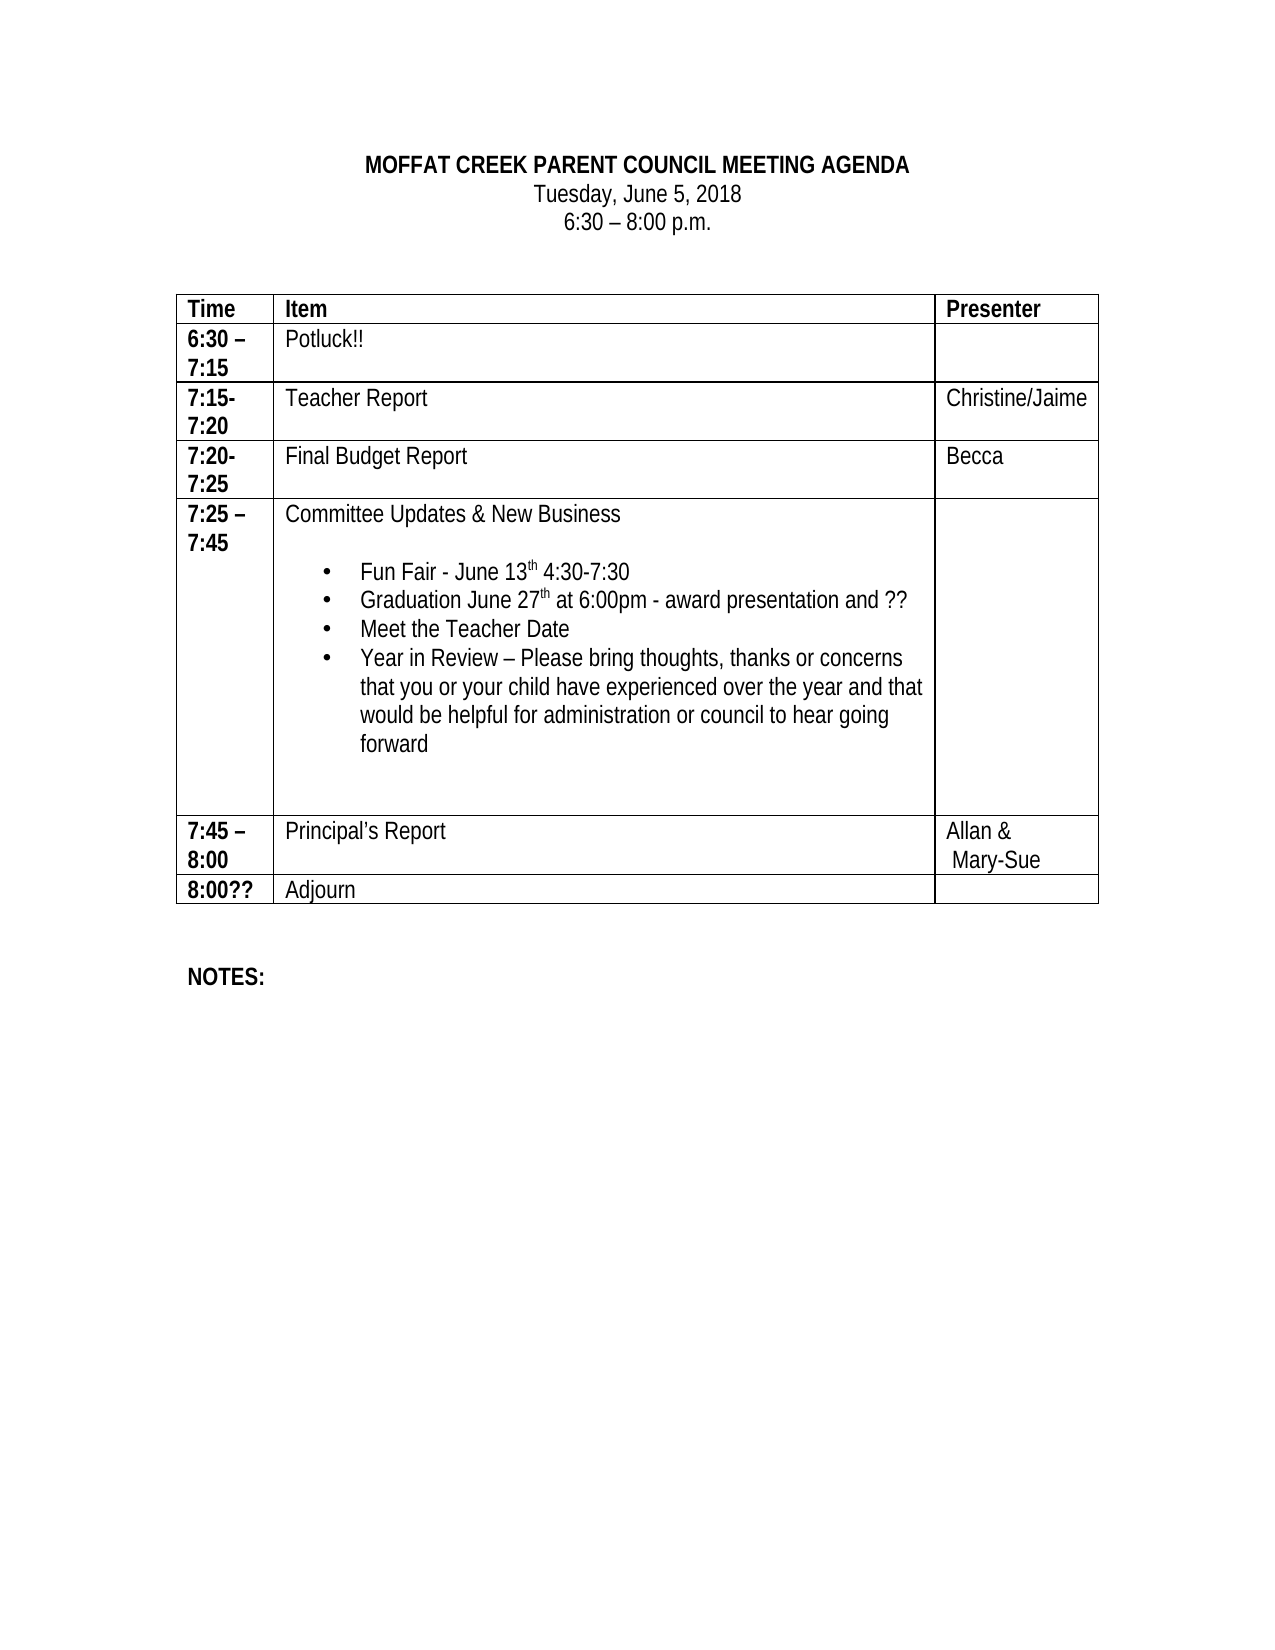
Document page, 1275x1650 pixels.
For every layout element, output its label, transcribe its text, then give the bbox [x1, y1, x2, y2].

table_cell 7:45 – 8:00 [177, 816, 273, 873]
table_cell Principal’s Report [274, 816, 934, 873]
table_cell 7:20-7:25 [177, 441, 273, 498]
table_cell Adjourn [274, 875, 934, 903]
table_cell [936, 499, 1098, 815]
table_cell 7:15-7:20 [177, 383, 273, 440]
table_cell Allan & Mary-Sue [936, 816, 1098, 873]
table_cell [936, 875, 1098, 903]
table_cell [936, 324, 1098, 381]
text MOFFAT CREEK PARENT COUNCIL MEETING AGENDA [187, 150, 1087, 179]
table_cell Christine/Jaime [936, 383, 1098, 440]
table_cell Potluck!! [274, 324, 934, 381]
text 6:30 – 8:00 p.m. [187, 207, 1087, 236]
table_cell 8:00?? [177, 875, 273, 903]
table_header Item [274, 295, 934, 323]
table_header Time [177, 295, 273, 323]
table_cell Teacher Report [274, 383, 934, 440]
table_cell 7:25 – 7:45 [177, 499, 273, 815]
table_cell Final Budget Report [274, 441, 934, 498]
table_cell Becca [936, 441, 1098, 498]
table_header Presenter [936, 295, 1098, 323]
text Tuesday, June 5, 2018 [187, 179, 1087, 207]
table_cell 6:30 – 7:15 [177, 324, 273, 381]
text NOTES: [187, 962, 1087, 990]
table_cell Committee Updates & New Business Fun Fair - June 13th 4:30-7:30 Graduation June 27th at 6:00pm - award presentation and ?? Meet the Teacher Date Year in Review – Please bring thoughts, thanks or concerns that you or your child have experienced over the year and that would be helpful for administration or council to hear going forward [274, 499, 934, 815]
